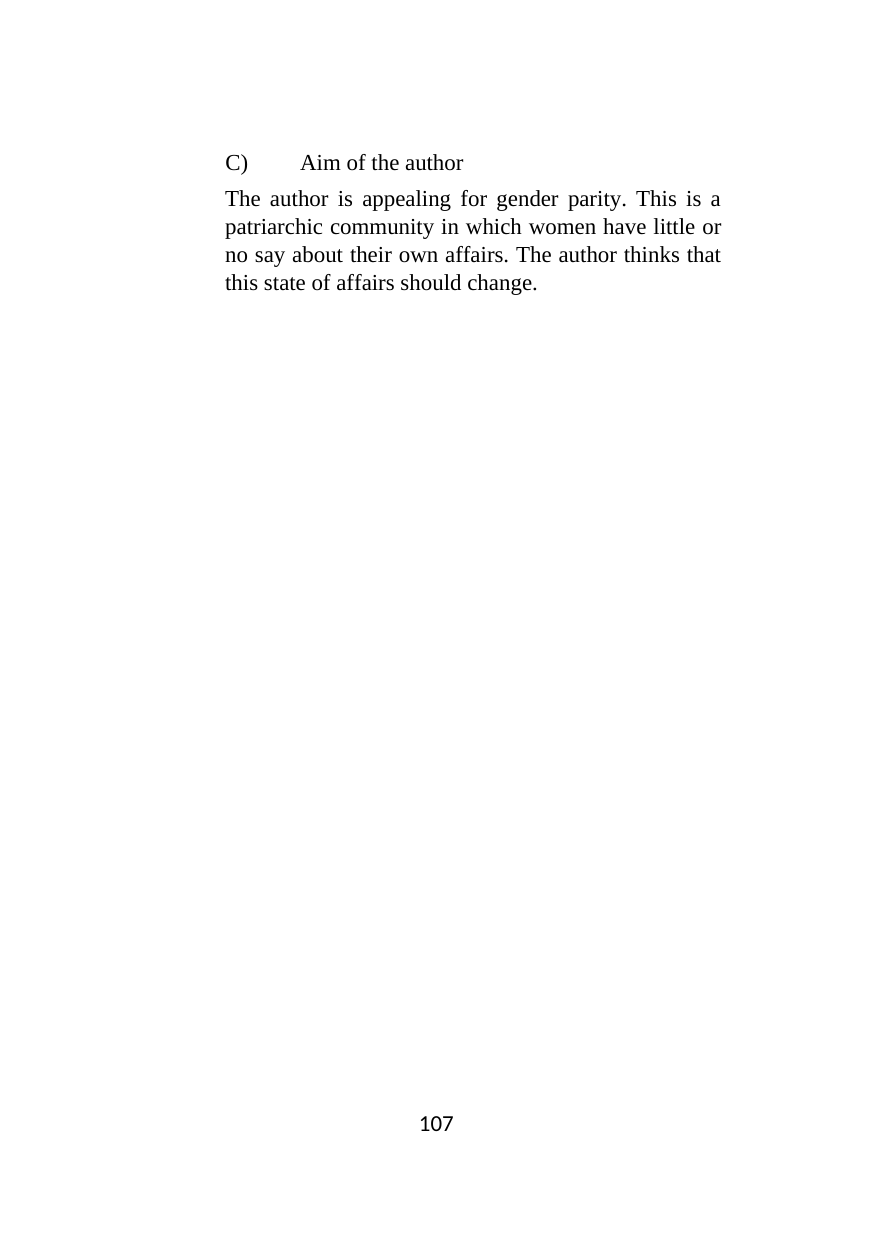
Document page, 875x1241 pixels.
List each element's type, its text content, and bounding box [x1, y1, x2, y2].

text 107 [419, 1109, 722, 1137]
text The author is appealing for gender parity. This is a patriarchic community in which women have little or no say about their own affairs. The author thinks that this state of affairs should change. [225, 185, 722, 296]
list Aim of the author [225, 149, 722, 175]
